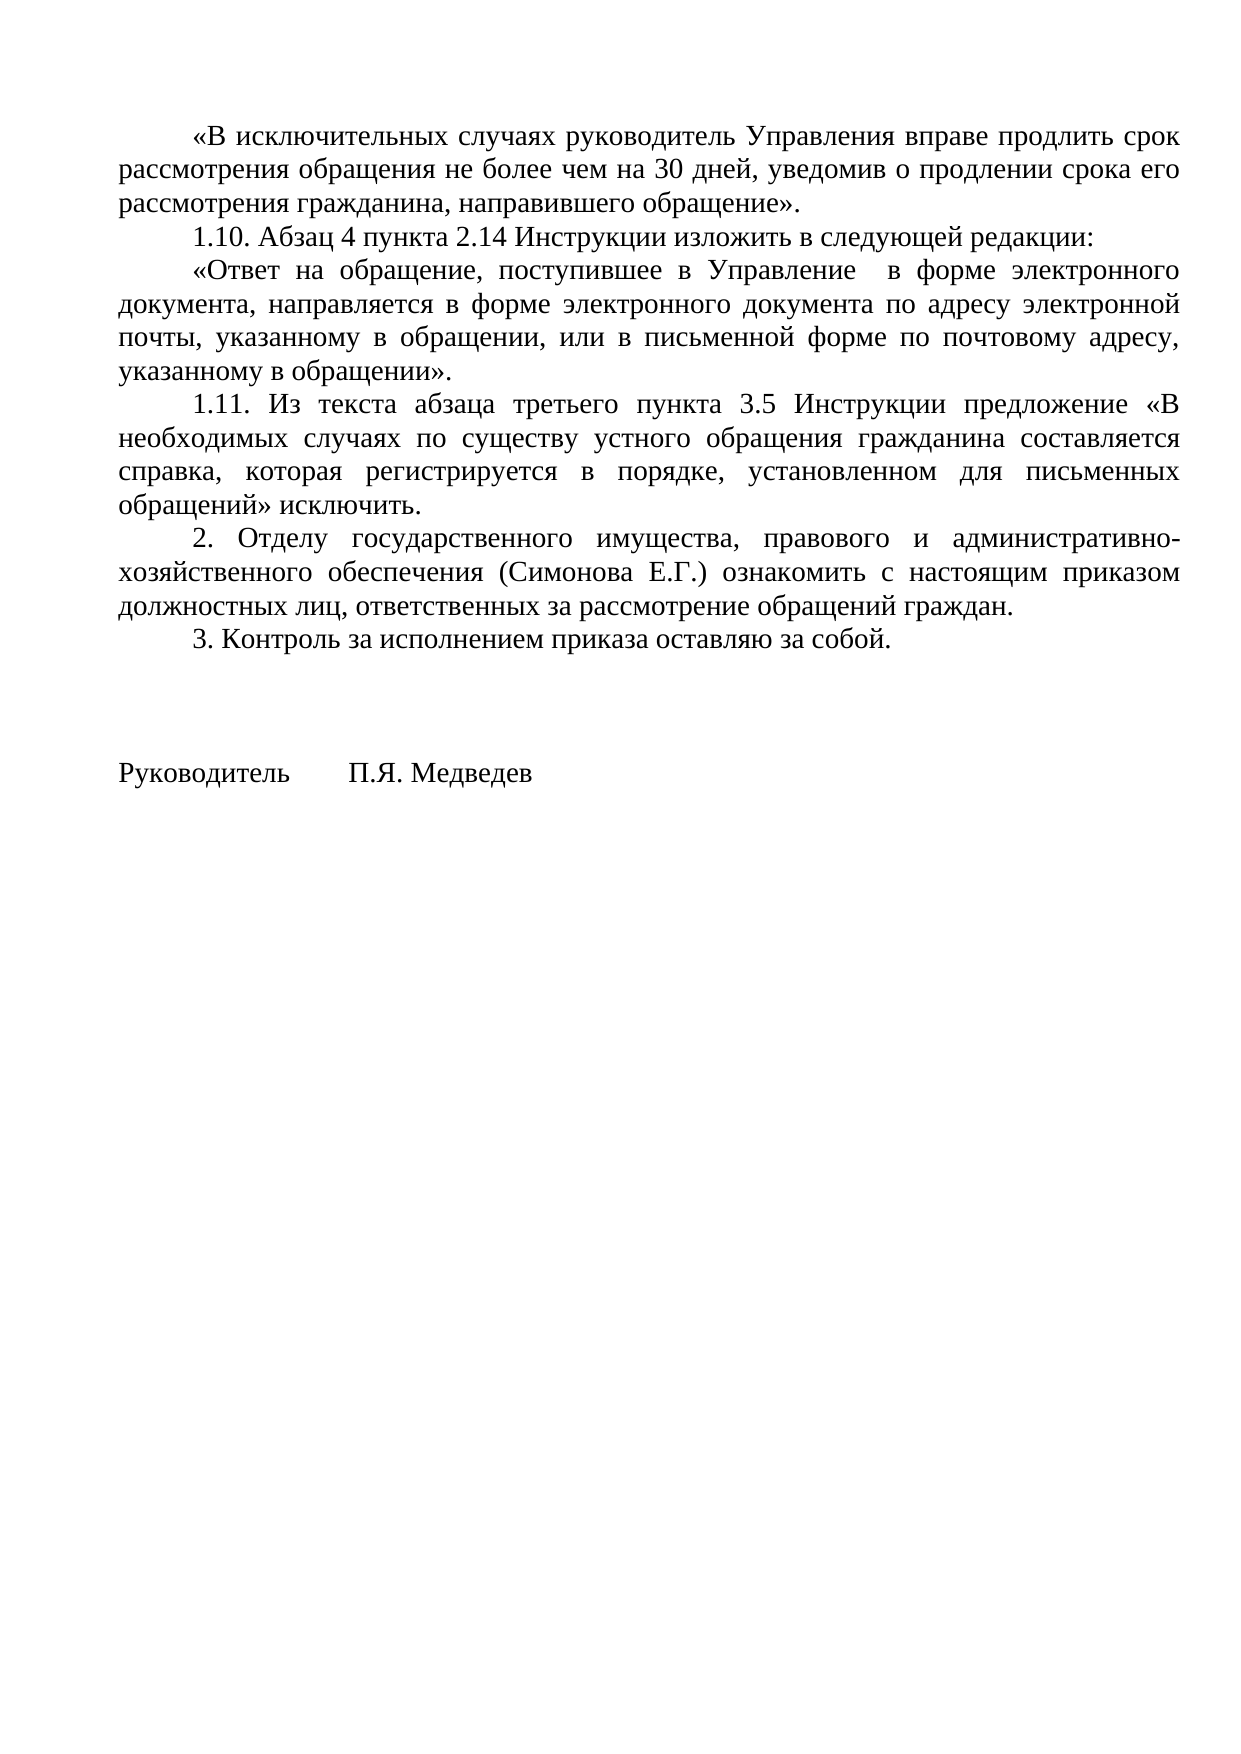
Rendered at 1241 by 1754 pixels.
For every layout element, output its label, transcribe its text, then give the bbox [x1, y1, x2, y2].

list 2. Отделу государственного имущества, правового и административно-хозяйственного обеспечения (Симонова Е.Г.) ознакомить с настоящим приказом должностных лиц, ответственных за рассмотрение обращений граждан. [118, 521, 1181, 621]
text Руководитель П.Я. Медведев [118, 755, 1181, 789]
text «В исключительных случаях руководитель Управления вправе продлить срок рассмотрения обращения не более чем на 30 дней, уведомив о продлении срока его рассмотрения гражданина, направившего обращение». [118, 118, 1181, 219]
text 1.11. Из текста абзаца третьего пункта 3.5 Инструкции предложение «В необходимых случаях по существу устного обращения гражданина составляется справка, которая регистрируется в порядке, установленном для письменных обращений» исключить. [118, 386, 1181, 521]
list 3. Контроль за исполнением приказа оставляю за собой. [118, 621, 1181, 655]
text 1.10. Абзац 4 пункта 2.14 Инструкции изложить в следующей редакции: [118, 219, 1181, 252]
text «Ответ на обращение, поступившее в Управление в форме электронного документа, направляется в форме электронного документа по адресу электронной почты, указанному в обращении, или в письменной форме по почтовому адресу, указанному в обращении». [118, 252, 1181, 386]
